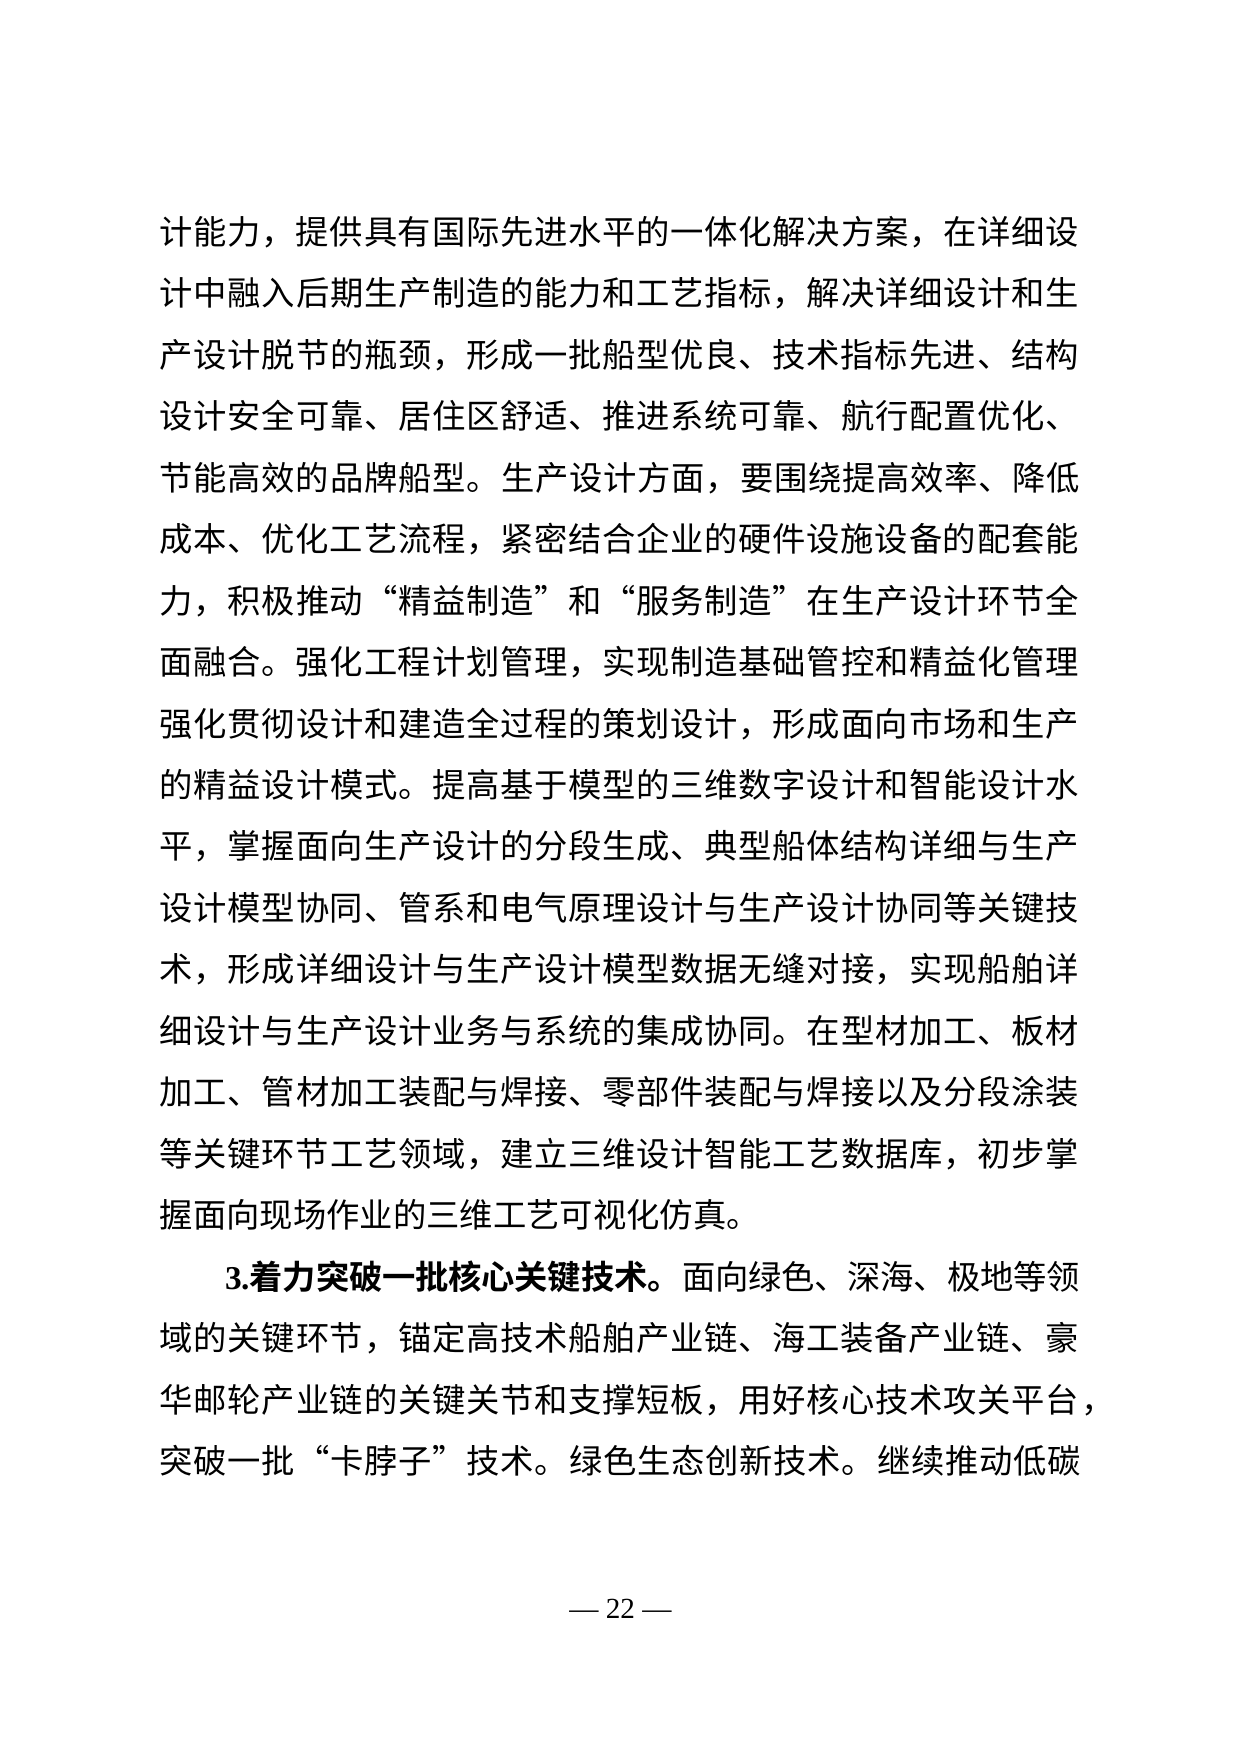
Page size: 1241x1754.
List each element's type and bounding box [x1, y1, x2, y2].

text [159, 195, 1081, 1240]
text [159, 1240, 1081, 1486]
